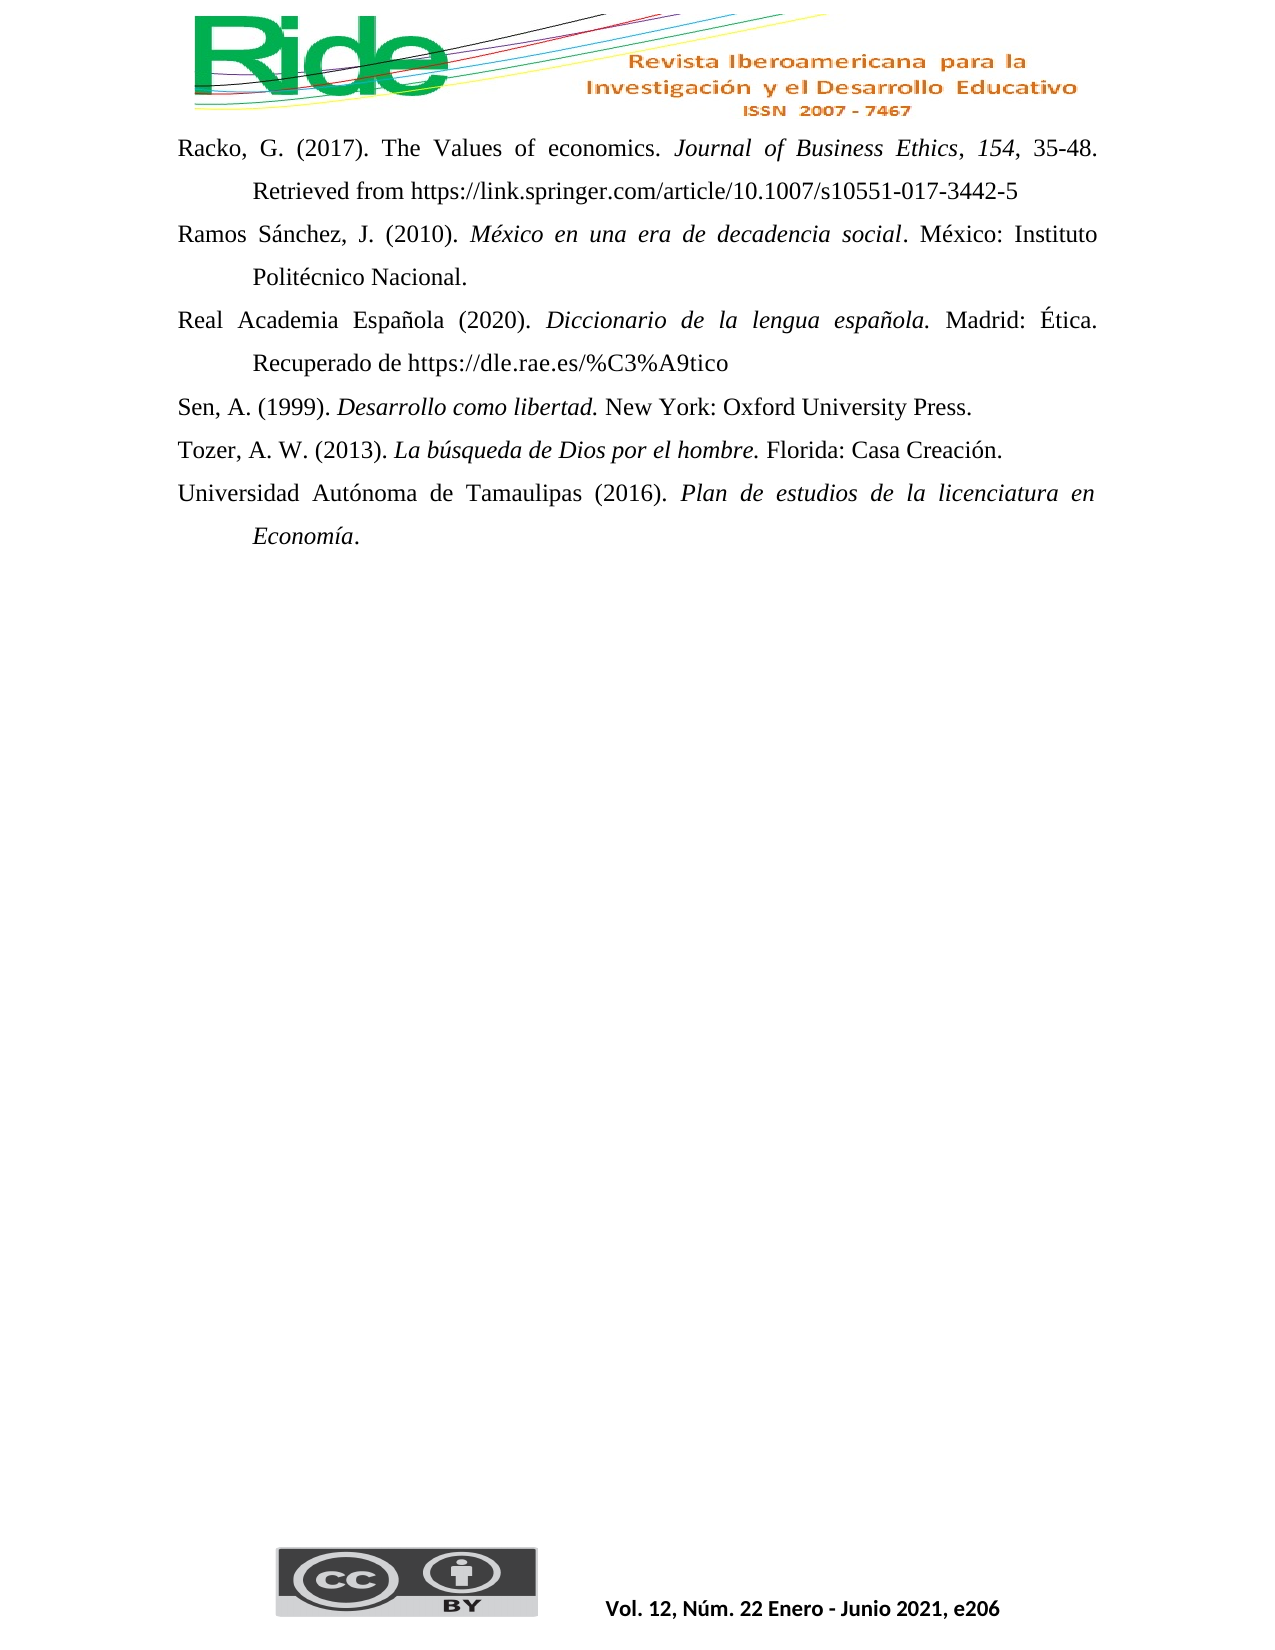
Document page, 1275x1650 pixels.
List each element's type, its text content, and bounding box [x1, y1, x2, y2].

text Sen, A. (1999). Desarrollo como libertad. New York: Oxford University Press. [177, 392, 1098, 420]
text Universidad Autónoma de Tamaulipas (2016). Plan de estudios de la licenciatura en Economía. [177, 478, 1098, 550]
text Real Academia Española (2020). Diccionario de la lengua española. Madrid: Ética. Recuperado de https://dle.rae.es/%C3%A9tico [177, 305, 1098, 377]
text Tozer, A. W. (2013). La búsqueda de Dios por el hombre. Florida: Casa Creación. [177, 435, 1098, 463]
text Ramos Sánchez, J. (2010). México en una era de decadencia social. México: Instituto Politécnico Nacional. [177, 219, 1098, 291]
picture [275, 1547, 538, 1617]
picture [194, 14, 1081, 119]
text Racko, G. (2017). The Values of economics. Journal of Business Ethics, 154, 35-48. Retrieved from https://link.springer.com/article/10.1007/s10551-017-3442-5 [177, 133, 1098, 205]
